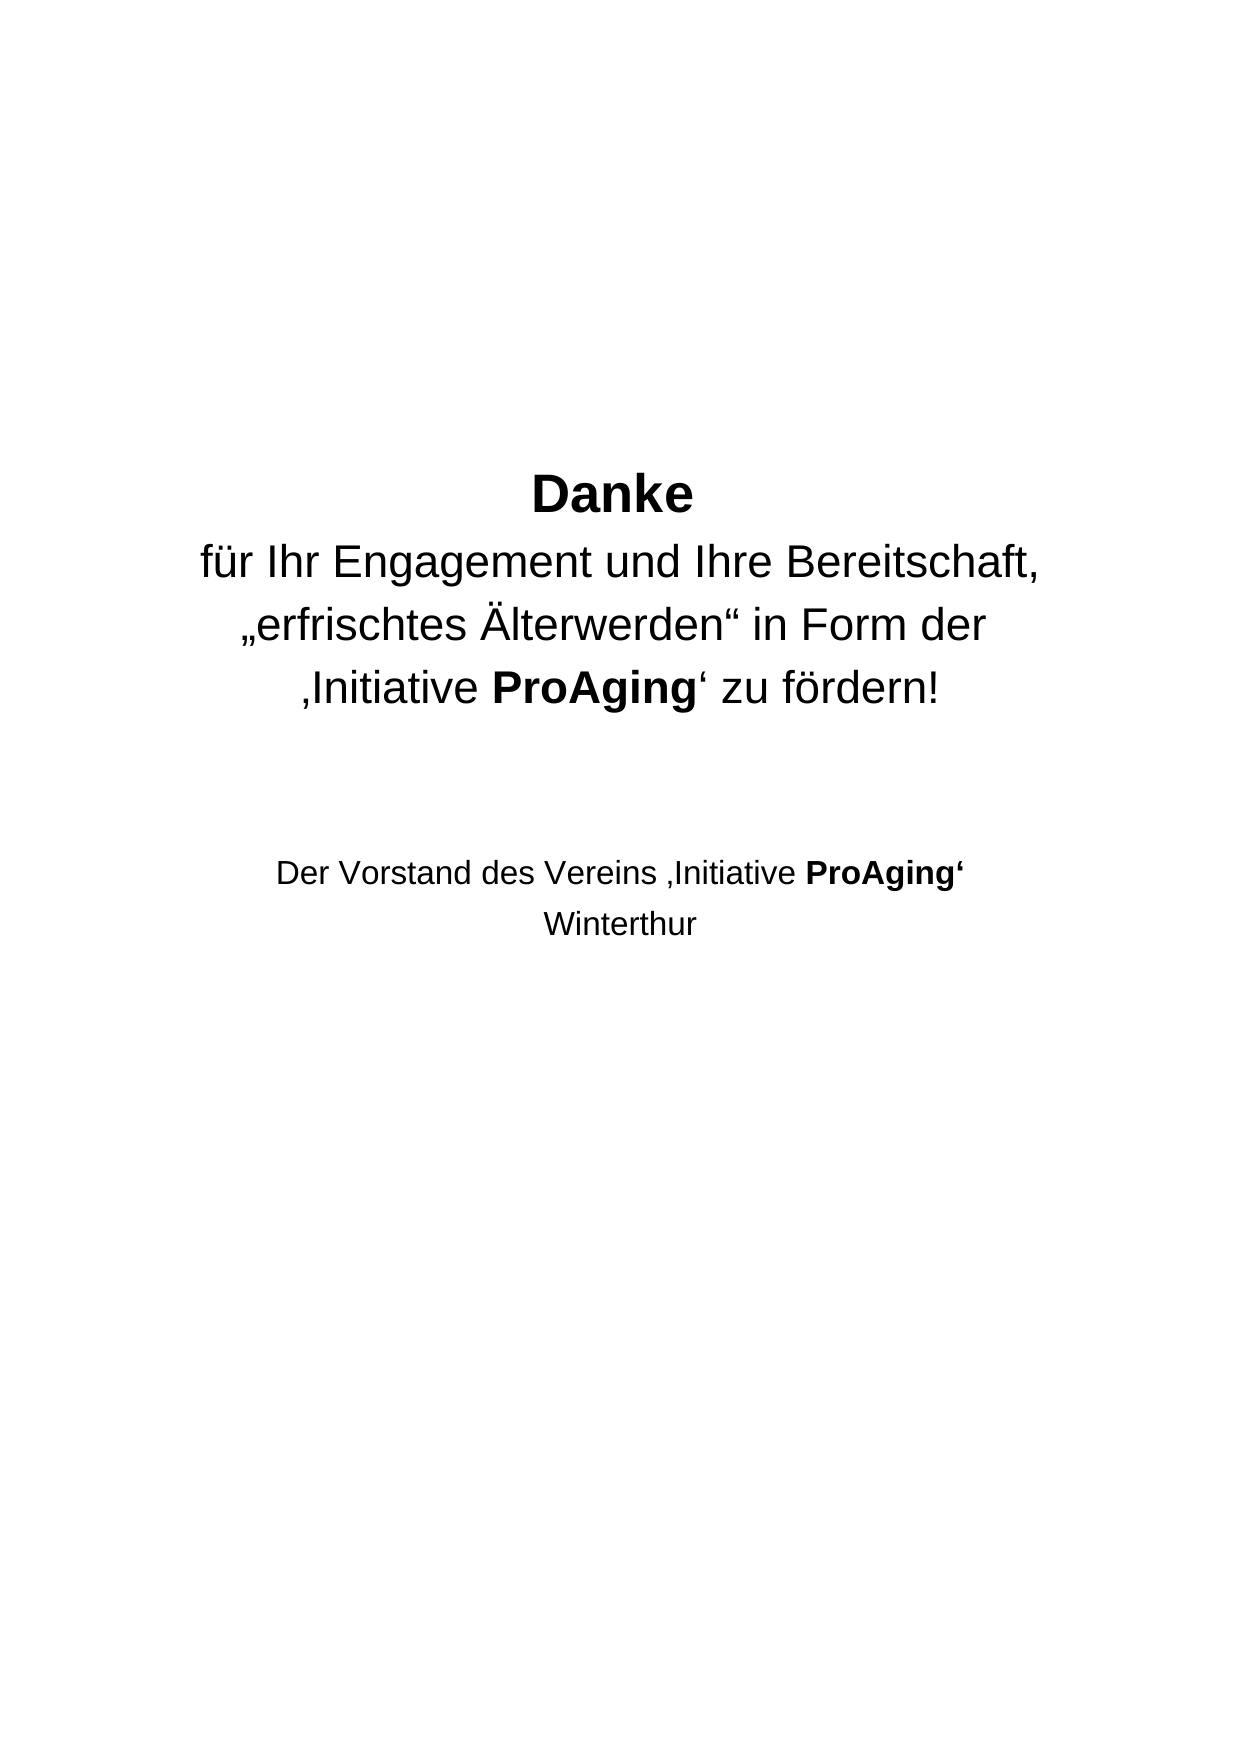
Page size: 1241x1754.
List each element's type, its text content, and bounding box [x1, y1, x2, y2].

text Der Vorstand des Vereins ‚Initiative ProAging‘ [148, 853, 1093, 892]
text Danke für Ihr Engagement und Ihre Bereitschaft, „erfrischtes Älterwerden“ in Form der ‚Initiative ProAging‘ zu fördern! [148, 462, 1093, 714]
text Winterthur [148, 904, 1093, 942]
